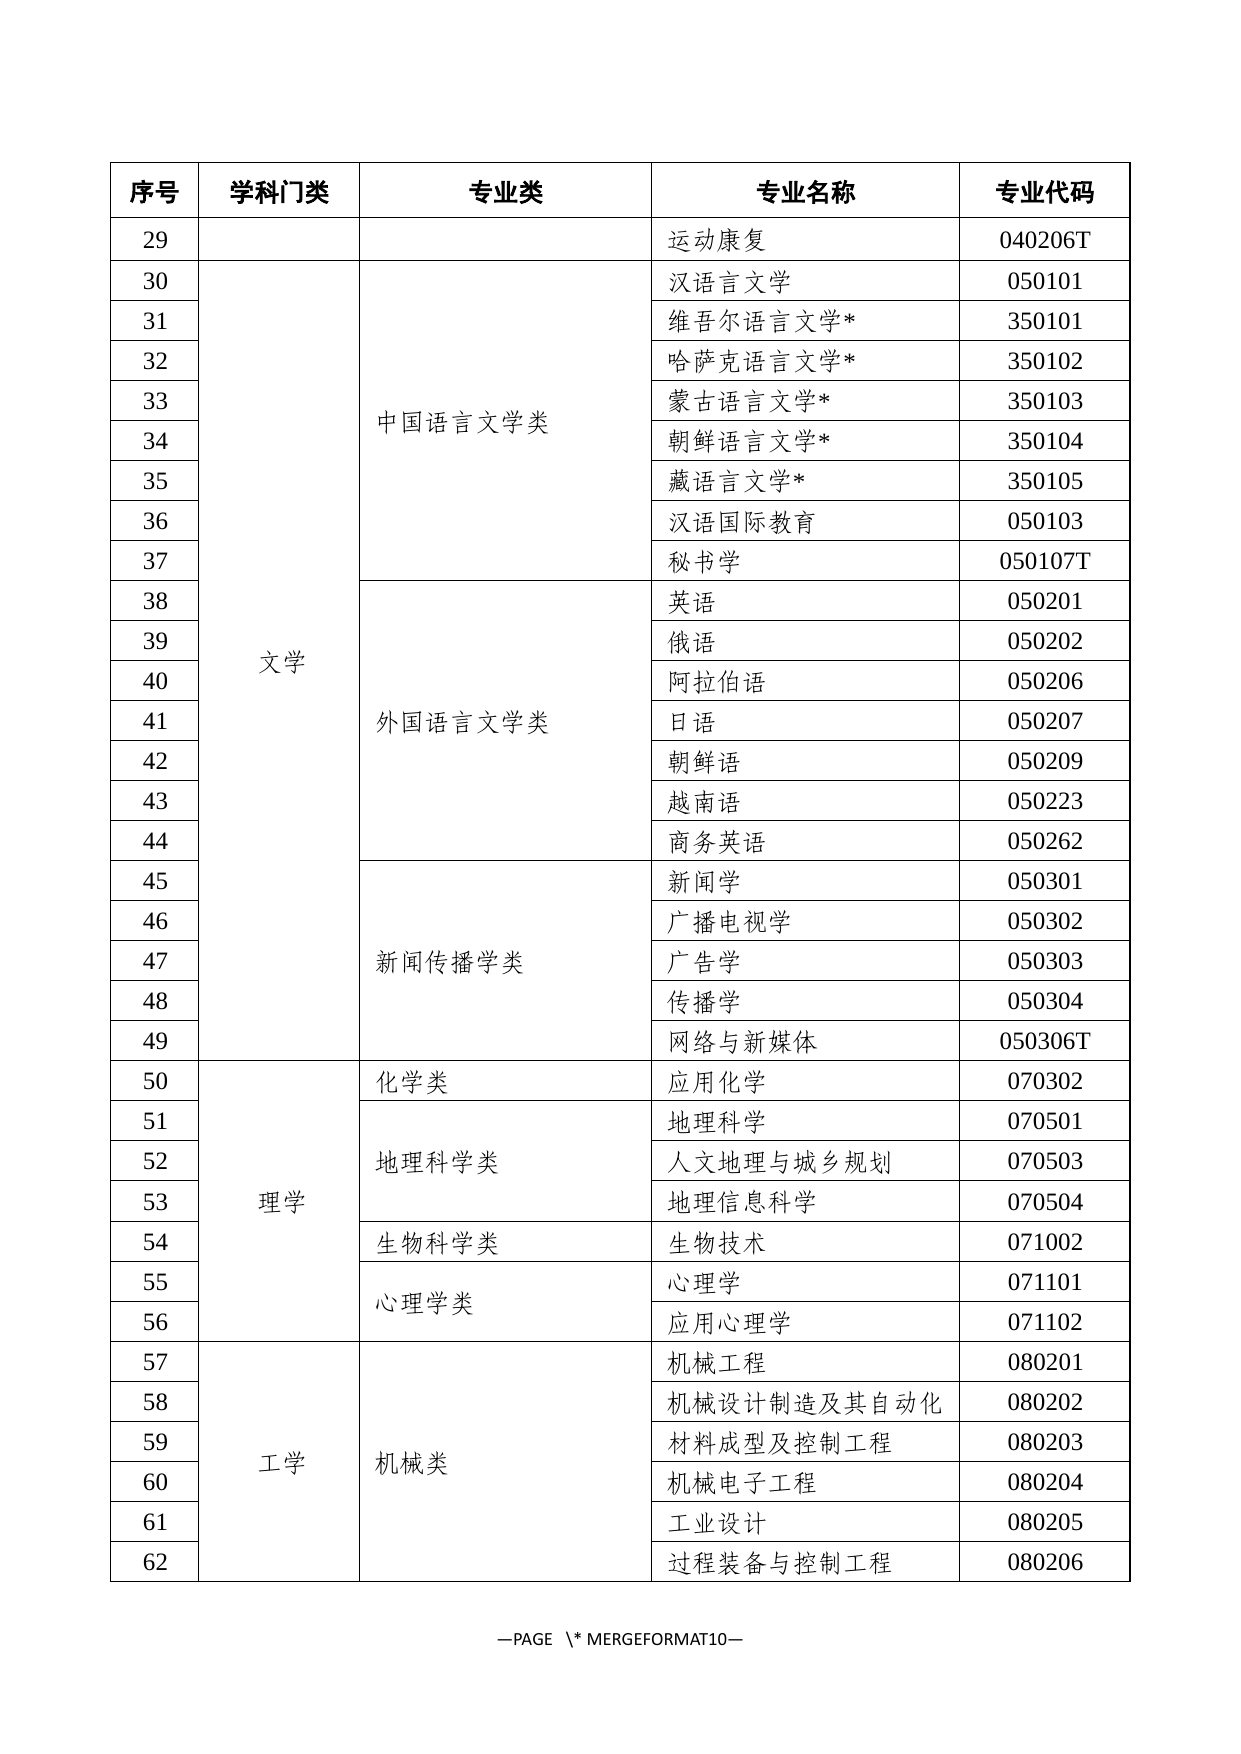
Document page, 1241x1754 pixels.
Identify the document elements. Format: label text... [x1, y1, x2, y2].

table_cell 36 [111, 501, 198, 540]
table_cell 050207 [960, 701, 1129, 740]
table_cell 050107T [960, 541, 1129, 580]
table_cell 51 [111, 1101, 198, 1140]
table_cell 机械设计制造及其自动化 [652, 1382, 959, 1421]
table_cell 080205 [960, 1502, 1129, 1541]
table_cell 48 [111, 981, 198, 1020]
table_cell 050301 [960, 861, 1129, 900]
table_cell 050304 [960, 981, 1129, 1020]
table_cell 地理科学类 [360, 1101, 651, 1221]
table_cell 050223 [960, 781, 1129, 820]
table_cell 44 [111, 821, 198, 860]
table_cell 43 [111, 781, 198, 820]
table_cell 应用化学 [652, 1061, 959, 1100]
table_cell 商务英语 [652, 821, 959, 860]
table_cell 工学 [199, 1342, 359, 1581]
table_cell 050306T [960, 1021, 1129, 1060]
table_cell 46 [111, 901, 198, 940]
table_cell 080204 [960, 1462, 1129, 1501]
table_cell 俄语 [652, 621, 959, 660]
table_cell 藏语言文学* [652, 461, 959, 500]
table_cell 050101 [960, 261, 1129, 300]
table_cell 080203 [960, 1422, 1129, 1461]
table_cell 化学类 [360, 1061, 651, 1100]
table_cell 机械工程 [652, 1342, 959, 1381]
table_cell 理学 [199, 1061, 359, 1341]
table_header 专业名称 [652, 163, 959, 217]
table_cell 32 [111, 341, 198, 380]
table_cell 45 [111, 861, 198, 900]
table_cell 54 [111, 1222, 198, 1261]
table_cell 42 [111, 741, 198, 780]
table_cell 49 [111, 1021, 198, 1060]
table_cell 汉语国际教育 [652, 501, 959, 540]
table_cell 350105 [960, 461, 1129, 500]
table_header 专业代码 [960, 163, 1129, 217]
table_cell 080206 [960, 1542, 1129, 1581]
table_cell 中国语言文学类 [360, 261, 651, 580]
table_header 专业类 [360, 163, 651, 217]
table_cell 56 [111, 1302, 198, 1341]
table_cell 62 [111, 1542, 198, 1581]
table_cell 广告学 [652, 941, 959, 980]
table_cell 地理信息科学 [652, 1181, 959, 1221]
table_cell 39 [111, 621, 198, 660]
table_cell 工业设计 [652, 1502, 959, 1541]
table_cell 57 [111, 1342, 198, 1381]
table_cell 070504 [960, 1181, 1129, 1221]
table_header 序号 [111, 163, 198, 217]
table_cell 生物科学类 [360, 1222, 651, 1261]
table_cell 050262 [960, 821, 1129, 860]
table_cell 人文地理与城乡规划 [652, 1141, 959, 1180]
table_cell 53 [111, 1181, 198, 1221]
table_header 学科门类 [199, 163, 359, 217]
table_cell 哈萨克语言文学* [652, 341, 959, 380]
table_cell 外国语言文学类 [360, 581, 651, 860]
table_cell 070302 [960, 1061, 1129, 1100]
table_cell 59 [111, 1422, 198, 1461]
table_cell 心理学 [652, 1262, 959, 1301]
table_cell 地理科学 [652, 1101, 959, 1140]
table_cell 38 [111, 581, 198, 620]
table_cell 50 [111, 1061, 198, 1100]
table_cell 体育学类 [360, 218, 651, 260]
table_cell 应用心理学 [652, 1302, 959, 1341]
table_cell 050206 [960, 661, 1129, 700]
table_cell 文学 [199, 261, 359, 1060]
table_cell 52 [111, 1141, 198, 1180]
table_cell 350103 [960, 381, 1129, 420]
table_cell 050303 [960, 941, 1129, 980]
table_cell 080202 [960, 1382, 1129, 1421]
table_cell 55 [111, 1262, 198, 1301]
table_cell 071101 [960, 1262, 1129, 1301]
table_cell 58 [111, 1382, 198, 1421]
table_cell 广播电视学 [652, 901, 959, 940]
table_cell 29 [111, 218, 198, 260]
table_cell 050302 [960, 901, 1129, 940]
table_cell 47 [111, 941, 198, 980]
table_cell 30 [111, 261, 198, 300]
table_cell 英语 [652, 581, 959, 620]
table_cell 35 [111, 461, 198, 500]
table_cell 040206T [960, 218, 1129, 260]
table_cell 40 [111, 661, 198, 700]
table_cell 生物技术 [652, 1222, 959, 1261]
table_cell 传播学 [652, 981, 959, 1020]
table_cell 31 [111, 301, 198, 340]
table_cell 050201 [960, 581, 1129, 620]
table_cell 050209 [960, 741, 1129, 780]
table_cell 秘书学 [652, 541, 959, 580]
table_cell 运动康复 [652, 218, 959, 260]
table_cell 071102 [960, 1302, 1129, 1341]
table_cell 60 [111, 1462, 198, 1501]
table_cell 维吾尔语言文学* [652, 301, 959, 340]
table_cell 050202 [960, 621, 1129, 660]
table_cell 33 [111, 381, 198, 420]
table_cell 蒙古语言文学* [652, 381, 959, 420]
table_cell 日语 [652, 701, 959, 740]
table_cell 朝鲜语 [652, 741, 959, 780]
table_cell 新闻学 [652, 861, 959, 900]
table_cell 机械电子工程 [652, 1462, 959, 1501]
table_cell 过程装备与控制工程 [652, 1542, 959, 1581]
table_cell 071002 [960, 1222, 1129, 1261]
table_cell 越南语 [652, 781, 959, 820]
table_cell 阿拉伯语 [652, 661, 959, 700]
table_cell 心理学类 [360, 1262, 651, 1341]
table_cell 材料成型及控制工程 [652, 1422, 959, 1461]
table_cell 350101 [960, 301, 1129, 340]
table_cell 朝鲜语言文学* [652, 421, 959, 460]
table_cell 34 [111, 421, 198, 460]
table_cell 机械类 [360, 1342, 651, 1581]
table_cell 61 [111, 1502, 198, 1541]
table_cell 070503 [960, 1141, 1129, 1180]
table_cell 41 [111, 701, 198, 740]
table_cell 050103 [960, 501, 1129, 540]
table_cell 网络与新媒体 [652, 1021, 959, 1060]
table_cell 350102 [960, 341, 1129, 380]
table_cell 汉语言文学 [652, 261, 959, 300]
table_cell 080201 [960, 1342, 1129, 1381]
table_cell 070501 [960, 1101, 1129, 1140]
table_cell 37 [111, 541, 198, 580]
table_cell 350104 [960, 421, 1129, 460]
table_cell 新闻传播学类 [360, 861, 651, 1060]
